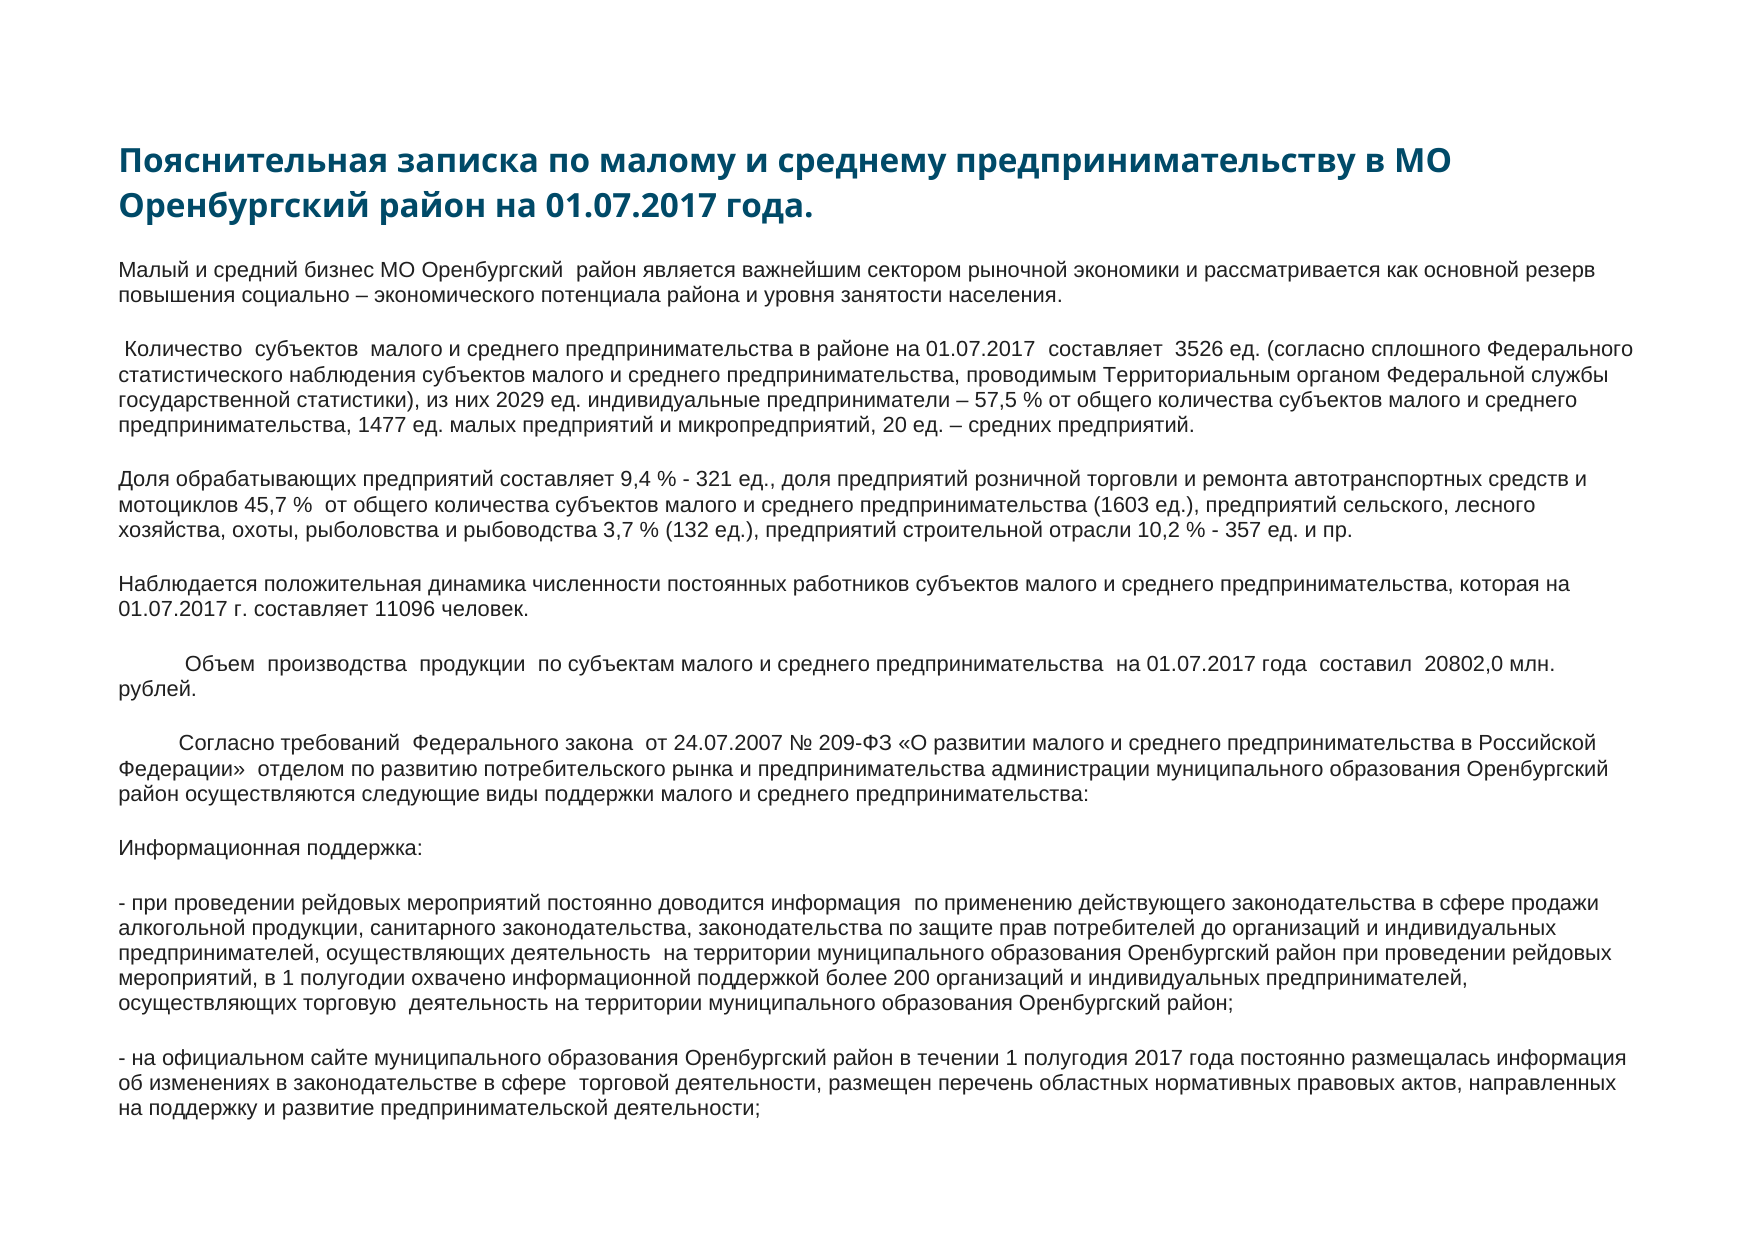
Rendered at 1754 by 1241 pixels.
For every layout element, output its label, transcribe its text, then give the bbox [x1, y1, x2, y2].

text Наблюдается положительная динамика численности постоянных работников субъектов малого и среднего предпринимательства, которая на 01.07.2017 г. составляет 11096 человек. [118, 571, 1636, 622]
subtitle Пояснительная записка по малому и среднему предпринимательству в МО Оренбургский район на 01.07.2017 года. [118, 137, 1636, 228]
text Объем производства продукции по субъектам малого и среднего предпринимательства на 01.07.2017 года составил 20802,0 млн. рублей. [118, 651, 1636, 701]
text Количество субъектов малого и среднего предпринимательства в районе на 01.07.2017 составляет 3526 ед. (согласно сплошного Федерального статистического наблюдения субъектов малого и среднего предпринимательства, проводимым Территориальным органом Федеральной службы государственной статистики), из них 2029 ед. индивидуальные предприниматели – 57,5 % от общего количества субъектов малого и среднего предпринимательства, 1477 ед. малых предприятий и микропредприятий, 20 ед. – средних предприятий. [118, 336, 1636, 437]
text Доля обрабатывающих предприятий составляет 9,4 % - 321 ед., доля предприятий розничной торговли и ремонта автотранспортных средств и мотоциклов 45,7 % от общего количества субъектов малого и среднего предпринимательства (1603 ед.), предприятий сельского, лесного хозяйства, охоты, рыболовства и рыбоводства 3,7 % (132 ед.), предприятий строительной отрасли 10,2 % - 357 ед. и пр. [118, 466, 1636, 542]
text Согласно требований Федерального закона от 24.07.2007 № 209-ФЗ «О развитии малого и среднего предпринимательства в Российской Федерации» отделом по развитию потребительского рынка и предпринимательства администрации муниципального образования Оренбургский район осуществляются следующие виды поддержки малого и среднего предпринимательства: [118, 730, 1636, 806]
text - на официальном сайте муниципального образования Оренбургский район в течении 1 полугодия 2017 года постоянно размещалась информация об изменениях в законодательстве в сфере торговой деятельности, размещен перечень областных нормативных правовых актов, направленных на поддержку и развитие предпринимательской деятельности; [118, 1045, 1636, 1120]
text Малый и средний бизнес МО Оренбургский район является важнейшим сектором рыночной экономики и рассматривается как основной резерв повышения социально – экономического потенциала района и уровня занятости населения. [118, 257, 1636, 307]
text Информационная поддержка: [118, 835, 1636, 860]
text - при проведении рейдовых мероприятий постоянно доводится информация по применению действующего законодательства в сфере продажи алкогольной продукции, санитарного законодательства, законодательства по защите прав потребителей до организаций и индивидуальных предпринимателей, осуществляющих деятельность на территории муниципального образования Оренбургский район при проведении рейдовых мероприятий, в 1 полугодии охвачено информационной поддержкой более 200 организаций и индивидуальных предпринимателей, осуществляющих торговую деятельность на территории муниципального образования Оренбургский район; [118, 889, 1636, 1016]
